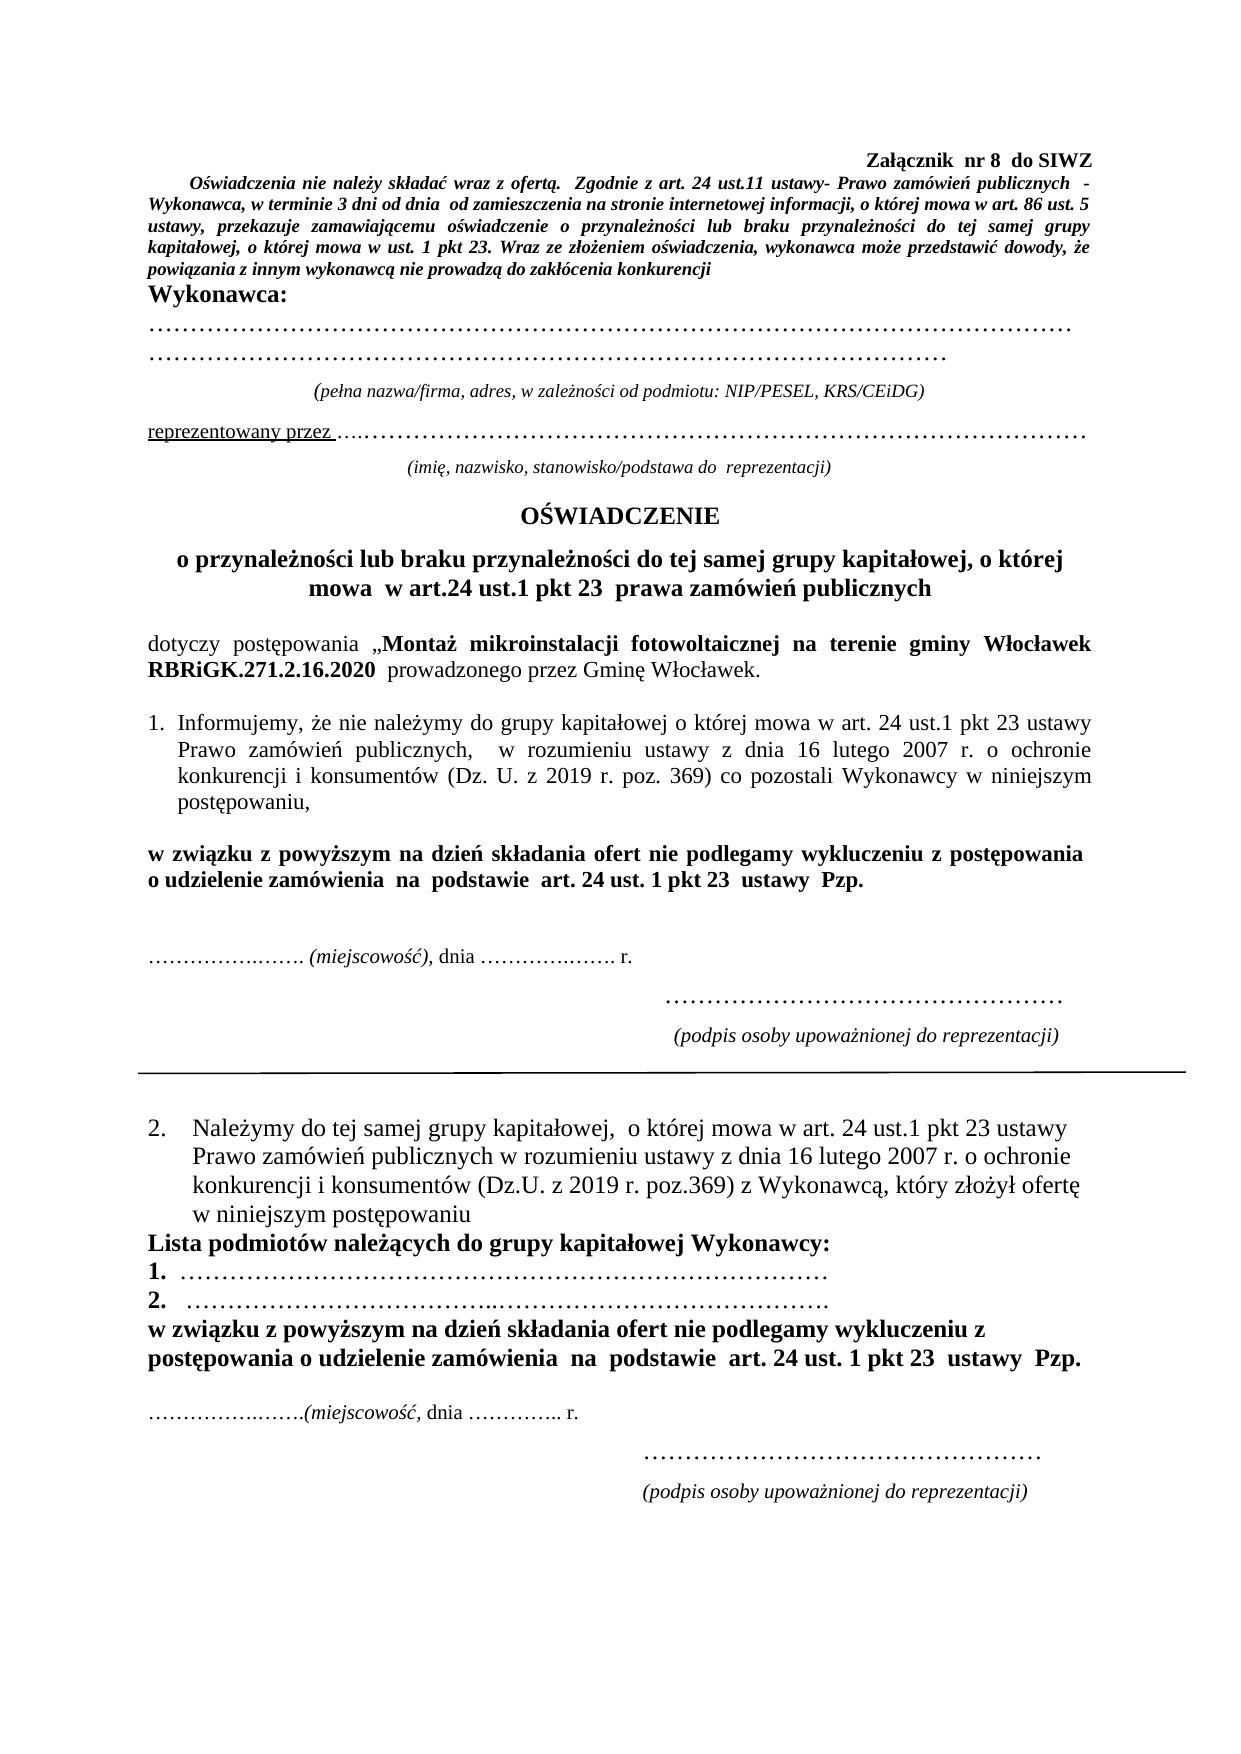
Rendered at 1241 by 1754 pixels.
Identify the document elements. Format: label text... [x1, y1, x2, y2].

text …………….…….(miejscowość, dnia ………….. r. [148, 1400, 1093, 1424]
text (podpis osoby upoważnionej do reprezentacji) [148, 1479, 1093, 1503]
list Należymy do tej samej grupy kapitałowej, o której mowa w art. 24 ust.1 pkt 23 ustawy Prawo zamówień publicznych w rozumieniu ustawy z dnia 16 lutego 2007 r. o ochronie konkurencji i konsumentów (Dz.U. z 2019 r. poz.369) z Wykonawcą, który złożył ofertę w niniejszym postępowaniu [148, 1113, 1093, 1228]
text w związku z powyższym na dzień składania ofert nie podlegamy wykluczeniu z postępowania o udzielenie zamówienia na podstawie art. 24 ust. 1 pkt 23 ustawy Pzp. [148, 1314, 1093, 1371]
list Informujemy, że nie należymy do grupy kapitałowej o której mowa w art. 24 ust.1 pkt 23 ustawy Prawo zamówień publicznych, w rozumieniu ustawy z dnia 16 lutego 2007 r. o ochronie konkurencji i konsumentów (Dz. U. z 2019 r. poz. 369) co pozostali Wykonawcy w niniejszym postępowaniu, [148, 709, 1093, 815]
text 1. …………………………………………………………………… [148, 1256, 1093, 1285]
text (pełna nazwa/firma, adres, w zależności od podmiotu: NIP/PESEL, KRS/CEiDG) [148, 378, 1093, 402]
text reprezentowany przez ….…………………………………………………………………………… [148, 415, 1093, 443]
text w związku z powyższym na dzień składania ofert nie podlegamy wykluczeniu z postępowania o udzielenie zamówienia na podstawie art. 24 ust. 1 pkt 23 ustawy Pzp. [148, 840, 1093, 892]
text Załącznik nr 8 do SIWZ [148, 148, 1093, 172]
text Wykonawca:……………………………………………………………………………………………………………………………………………………………………………………… [148, 279, 1093, 366]
text ………………………………………… [148, 1436, 1093, 1465]
text (imię, nazwisko, stanowisko/podstawa do reprezentacji) [148, 456, 1093, 478]
text (podpis osoby upoważnionej do reprezentacji) [148, 1023, 1093, 1047]
text Oświadczenia nie należy składać wraz z ofertą. Zgodnie z art. 24 ust.11 ustawy- Prawo zamówień publicznych - Wykonawca, w terminie 3 dni od dnia od zamieszczenia na stronie internetowej informacji, o której mowa w art. 86 ust. 5 ustawy, przekazuje zamawiającemu oświadczenie o przynależności lub braku przynależności do tej samej grupy kapitałowej, o której mowa w ust. 1 pkt 23. Wraz ze złożeniem oświadczenia, wykonawca może przedstawić dowody, że powiązania z innym wykonawcą nie prowadzą do zakłócenia konkurencji [148, 172, 1093, 279]
text 2. ………………………………..…………………………………. [148, 1285, 1093, 1314]
text ………………………………………… [148, 980, 1093, 1008]
text Lista podmiotów należących do grupy kapitałowej Wykonawcy: [148, 1228, 1093, 1256]
text dotyczy postępowania „Montaż mikroinstalacji fotowoltaicznej na terenie gminy Włocławek RBRiGK.271.2.16.2020 prowadzonego przez Gminę Włocławek. [148, 630, 1093, 683]
text OŚWIADCZENIE [148, 501, 1093, 529]
text o przynależności lub braku przynależności do tej samej grupy kapitałowej, o której mowa w art.24 ust.1 pkt 23 prawa zamówień publicznych [148, 544, 1093, 601]
text …………….……. (miejscowość), dnia ………….……. r. [148, 944, 1093, 968]
